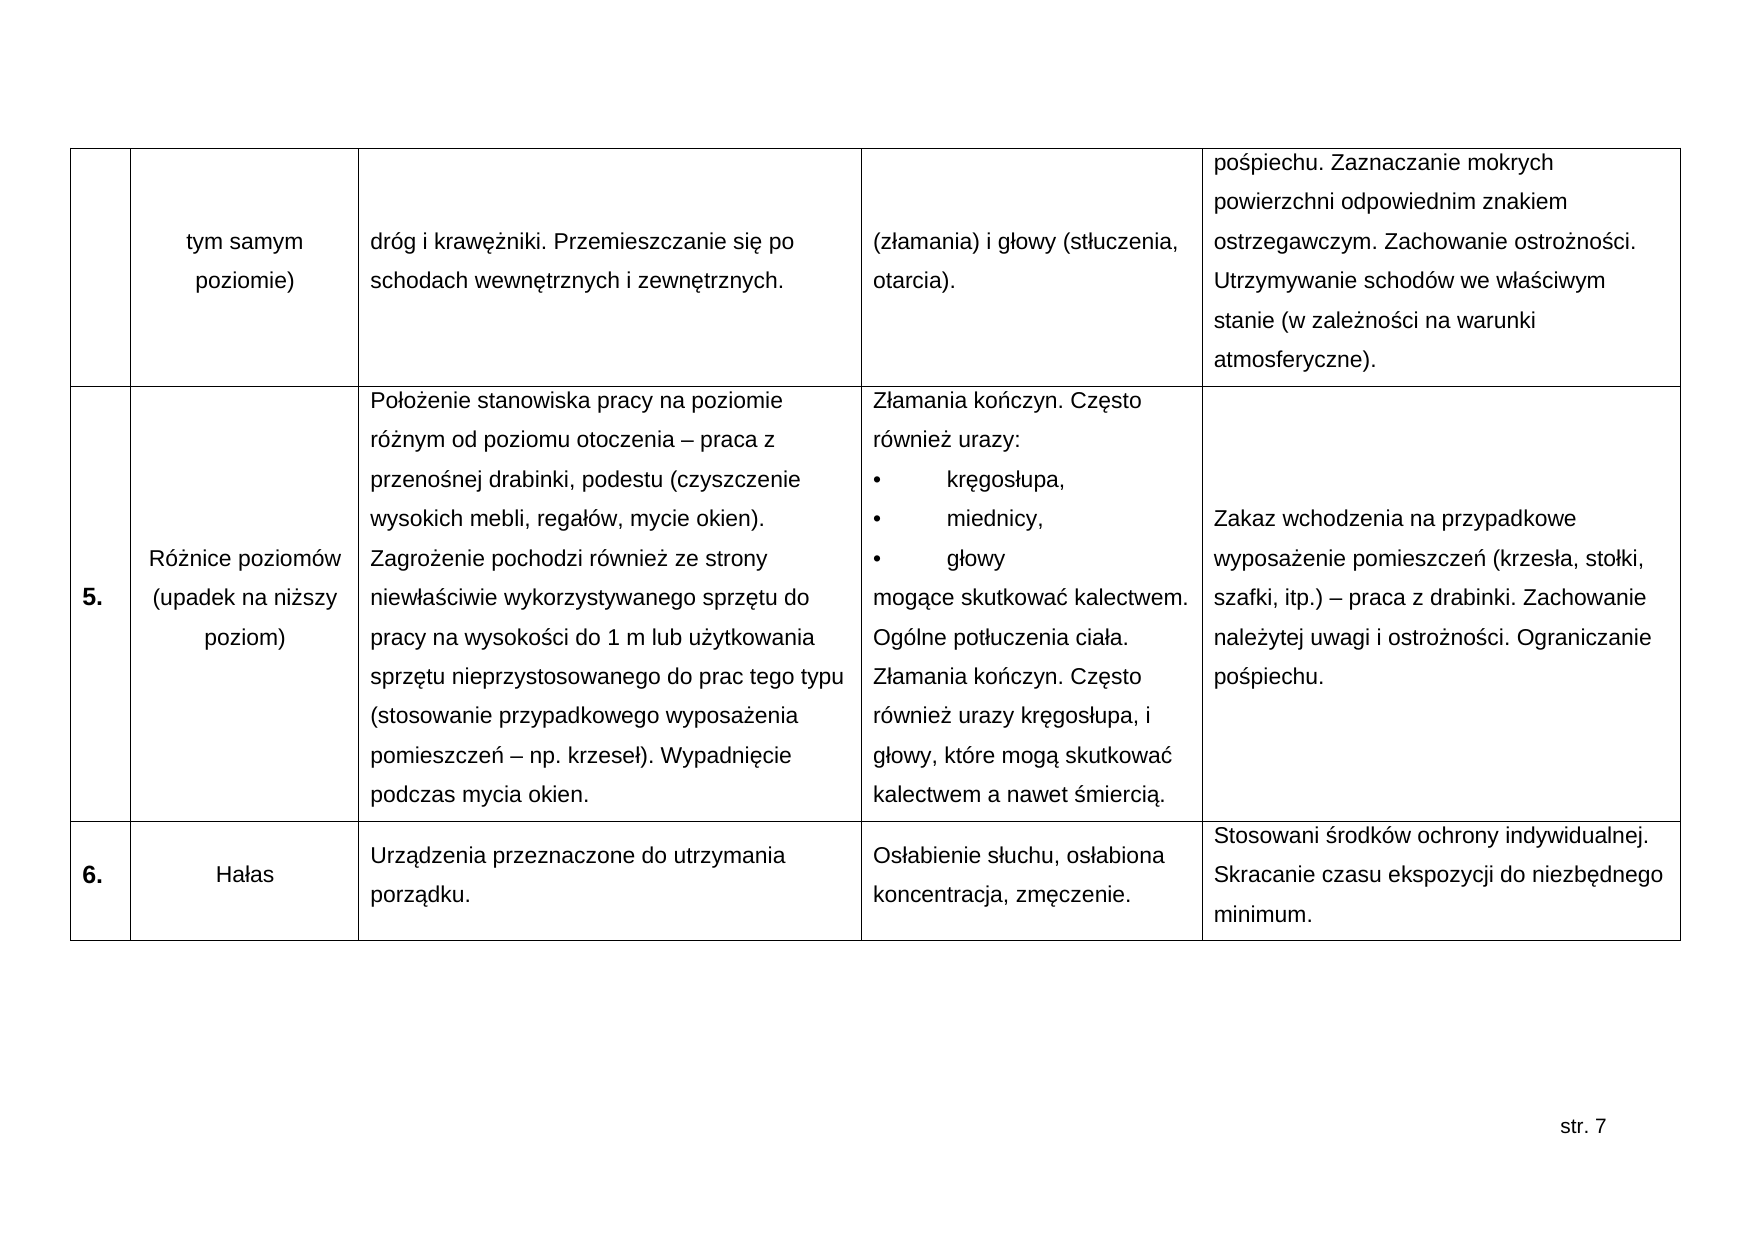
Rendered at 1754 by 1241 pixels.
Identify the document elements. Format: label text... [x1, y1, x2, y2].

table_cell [359, 149, 861, 386]
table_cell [862, 149, 1202, 386]
table_cell Hałas [131, 822, 358, 940]
table_cell [71, 149, 130, 386]
table_cell Różnice poziomów (upadek na niższy poziom) [131, 387, 358, 821]
table_cell Zakaz wchodzenia na przypadkowe wyposażenie pomieszczeń (krzesła, stołki, szafki, itp.) – praca z drabinki. Zachowanie należytej uwagi i ostrożności. Ograniczanie pośpiechu. [1203, 387, 1680, 821]
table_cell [131, 149, 358, 386]
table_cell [1203, 149, 1680, 386]
table_cell [71, 822, 130, 940]
table_cell Stosowani środków ochrony indywidualnej. Skracanie czasu ekspozycji do niezbędnego minimum. [1203, 822, 1680, 940]
table_cell Urządzenia przeznaczone do utrzymania porządku. [359, 822, 861, 940]
table_cell Osłabienie słuchu, osłabiona koncentracja, zmęczenie. [862, 822, 1202, 940]
table_cell Położenie stanowiska pracy na poziomie różnym od poziomu otoczenia – praca z przenośnej drabinki, podestu (czyszczenie wysokich mebli, regałów, mycie okien). Zagrożenie pochodzi również ze strony niewłaściwie wykorzystywanego sprzętu do pracy na wysokości do 1 m lub użytkowania sprzętu nieprzystosowanego do prac tego typu (stosowanie przypadkowego wyposażenia pomieszczeń – np. krzeseł). Wypadnięcie podczas mycia okien. [359, 387, 861, 821]
table_cell Złamania kończyn. Często również urazy: • kręgosłupa, • miednicy, • głowy mogące skutkować kalectwem. Ogólne potłuczenia ciała. Złamania kończyn. Często również urazy kręgosłupa, i głowy, które mogą skutkować kalectwem a nawet śmiercią. [862, 387, 1202, 821]
table_cell [71, 387, 130, 821]
